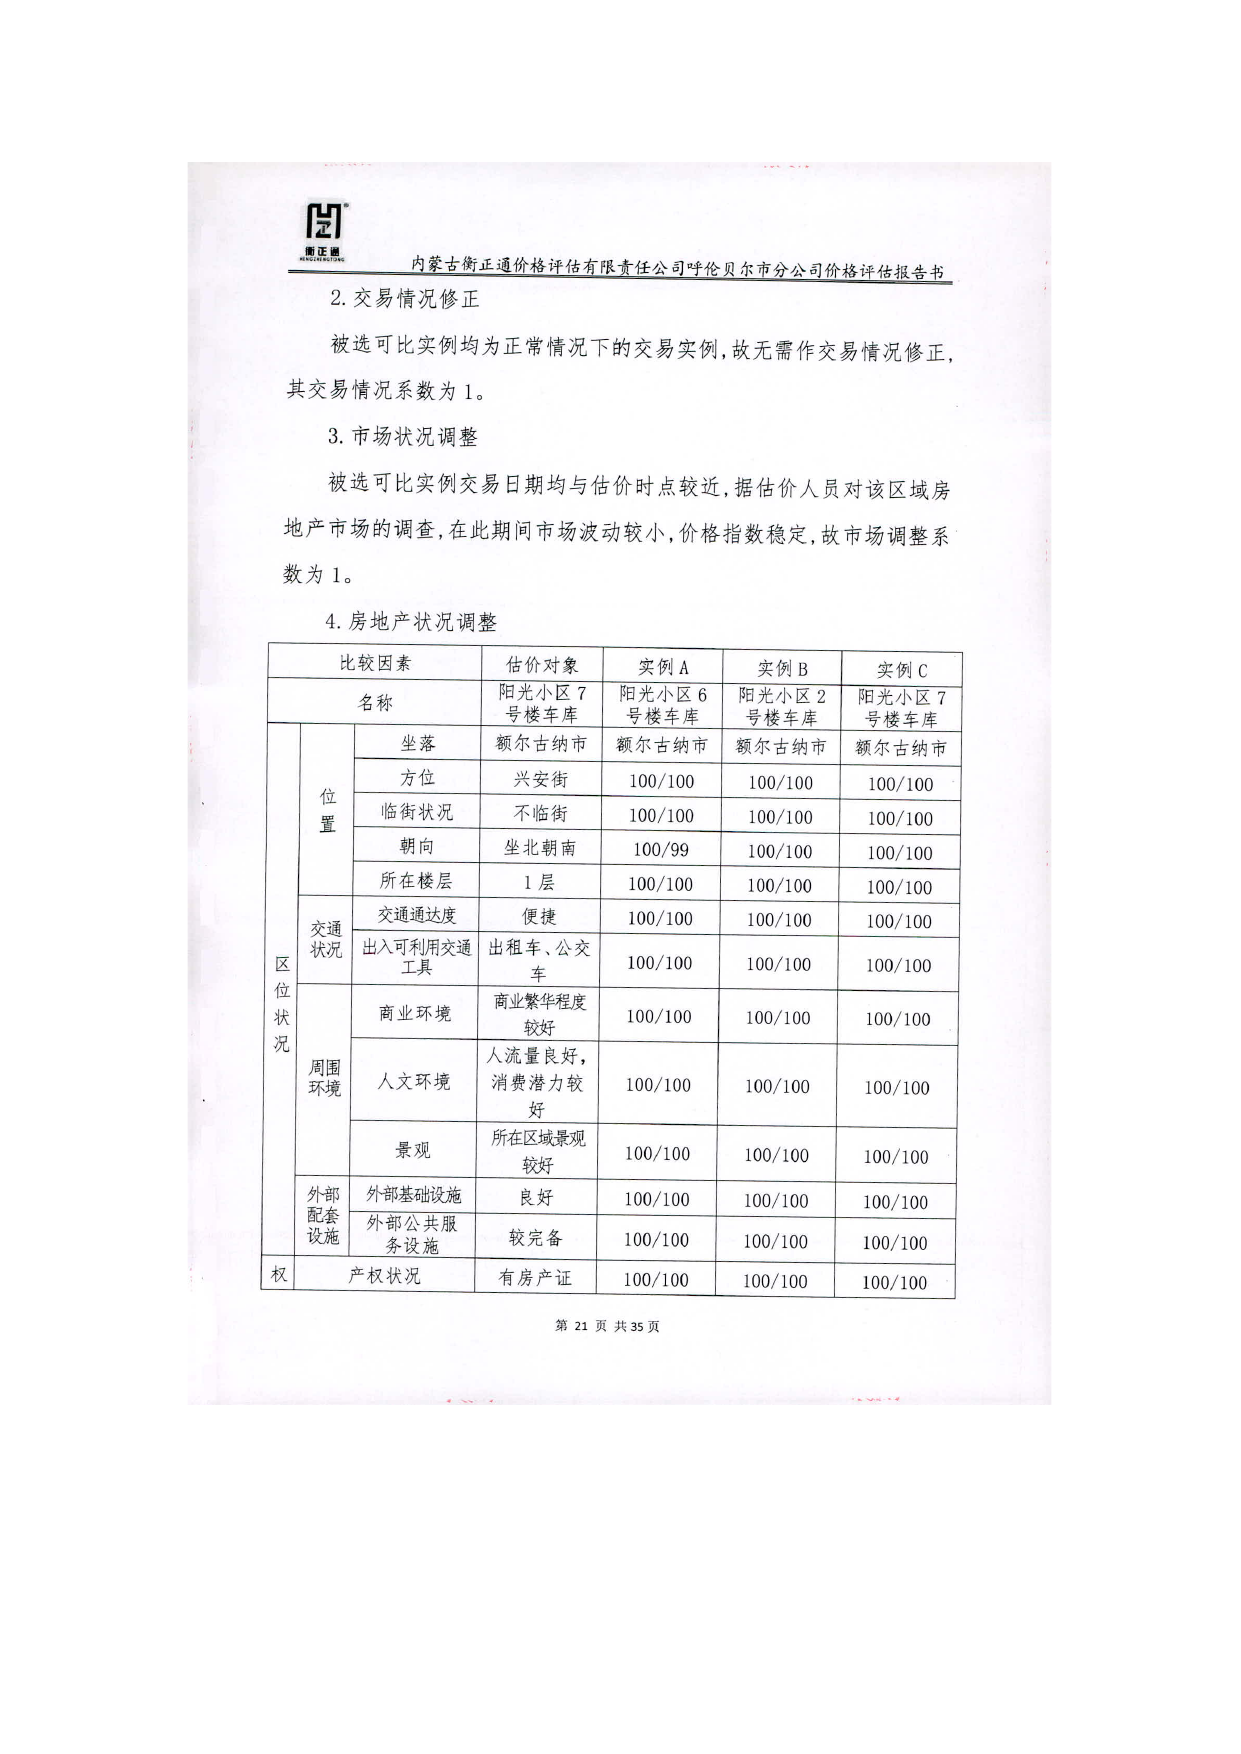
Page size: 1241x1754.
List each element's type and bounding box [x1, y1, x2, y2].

picture [187, 162, 1052, 1405]
